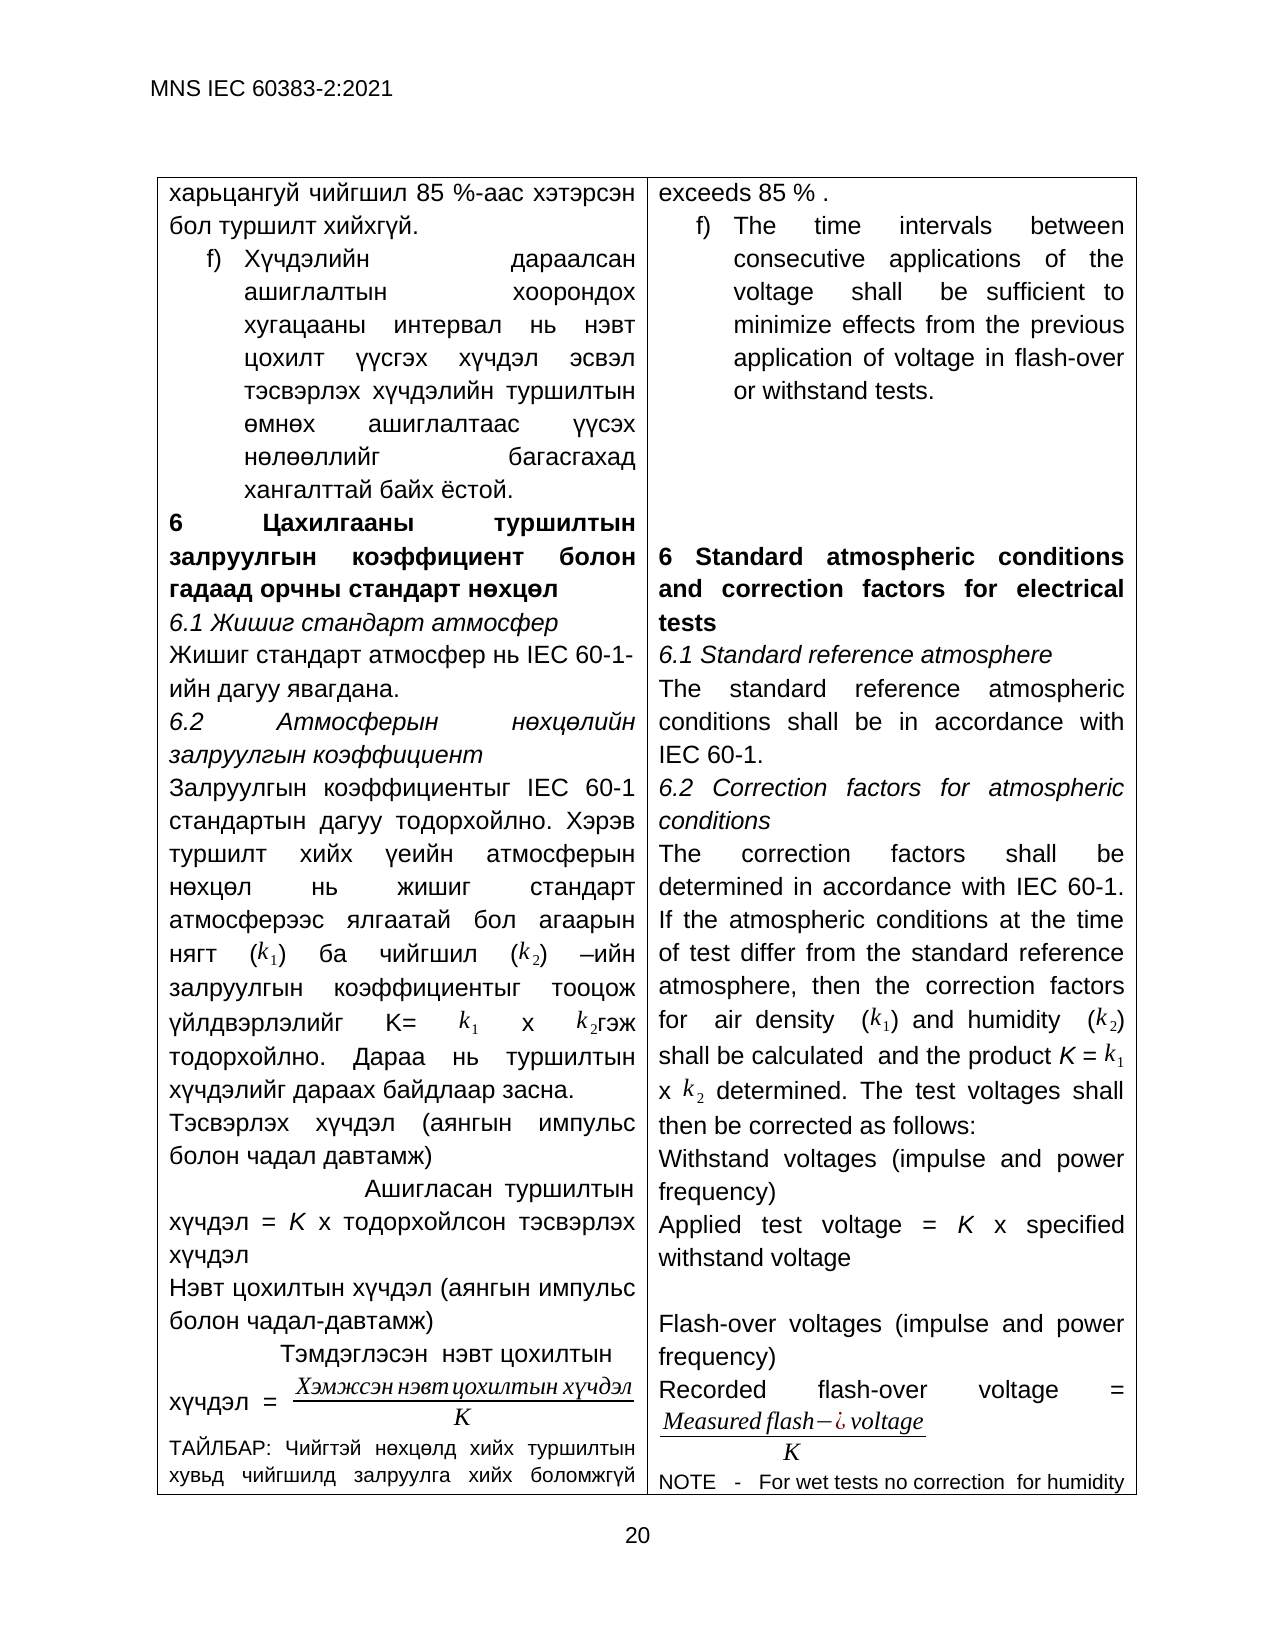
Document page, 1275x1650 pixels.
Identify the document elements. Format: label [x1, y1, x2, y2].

table_header [158, 178, 647, 1494]
table_header [648, 178, 1136, 1494]
